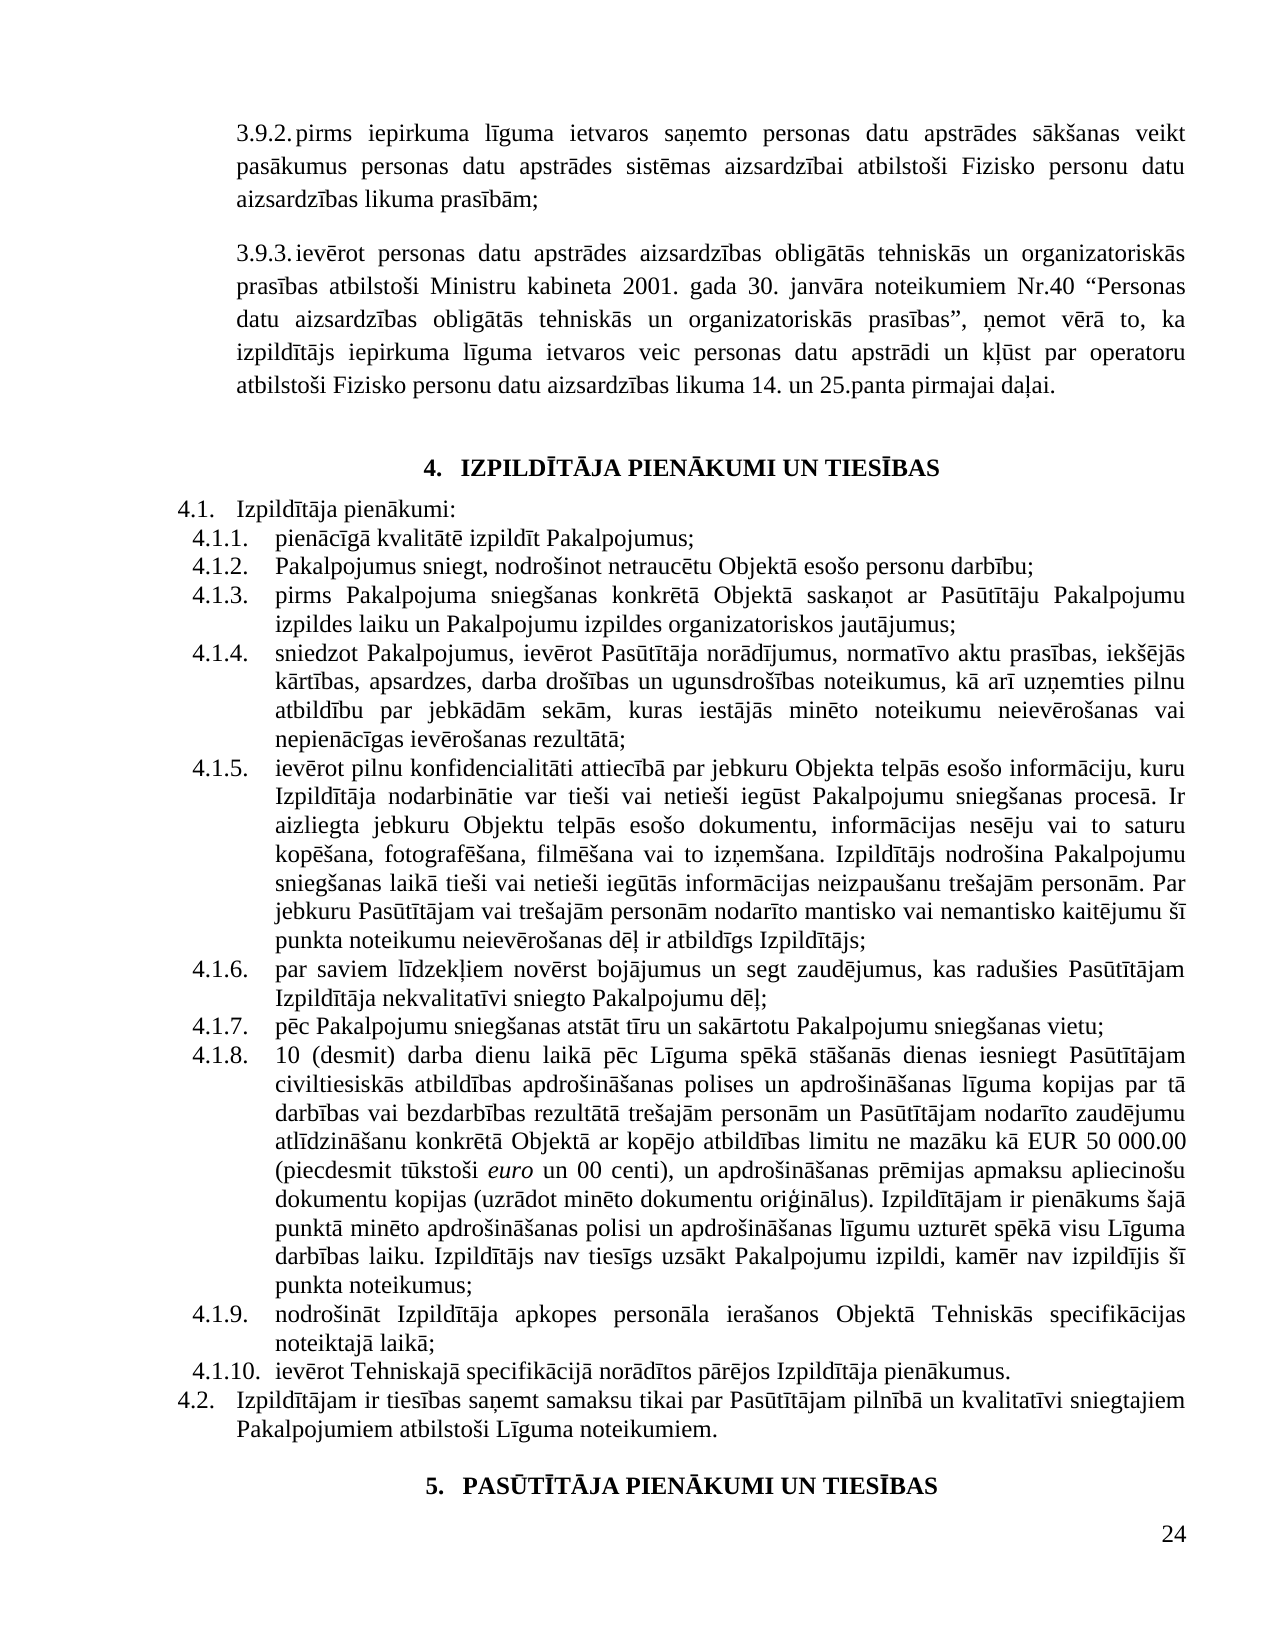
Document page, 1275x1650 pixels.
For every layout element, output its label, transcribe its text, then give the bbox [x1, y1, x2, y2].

list IZPILDĪTĀJA PIENĀKUMI UN TIESĪBAS [177, 453, 1186, 481]
list par saviem līdzekļiem novērst bojājumus un segt zaudējumus, kas radušies Pasūtītājam Izpildītāja nekvalitatīvi sniegto Pakalpojumu dēļ; [192, 954, 1186, 1011]
list Pakalpojumus sniegt, nodrošinot netraucētu Objektā esošo personu darbību; [192, 551, 1186, 580]
list pirms Pakalpojuma sniegšanas konkrētā Objektā saskaņot ar Pasūtītāju Pakalpojumu izpildes laiku un Pakalpojumu izpildes organizatoriskos jautājumus; [192, 580, 1186, 638]
list pienācīgā kvalitātē izpildīt Pakalpojumus; [192, 523, 1186, 551]
list pirms iepirkuma līguma ietvaros saņemto personas datu apstrādes sākšanas veikt pasākumus personas datu apstrādes sistēmas aizsardzībai atbilstoši Fizisko personu datu aizsardzības likuma prasībām; [236, 118, 1186, 213]
list Izpildītājam ir tiesības saņemt samaksu tikai par Pasūtītājam pilnībā un kvalitatīvi sniegtajiem Pakalpojumiem atbilstoši Līguma noteikumiem. [177, 1385, 1186, 1443]
list Izpildītāja pienākumi: [177, 494, 1186, 523]
list pēc Pakalpojumu sniegšanas atstāt tīru un sakārtotu Pakalpojumu sniegšanas vietu; [192, 1011, 1186, 1040]
list PASŪTĪTĀJA PIENĀKUMI UN TIESĪBAS [177, 1471, 1186, 1500]
list sniedzot Pakalpojumus, ievērot Pasūtītāja norādījumus, normatīvo aktu prasības, iekšējās kārtības, apsardzes, darba drošības un ugunsdrošības noteikumus, kā arī uzņemties pilnu atbildību par jebkādām sekām, kuras iestājās minēto noteikumu neievērošanas vai nepienācīgas ievērošanas rezultātā; [192, 638, 1186, 753]
list ievērot personas datu apstrādes aizsardzības obligātās tehniskās un organizatoriskās prasības atbilstoši Ministru kabineta 2001. gada 30. janvāra noteikumiem Nr.40 “Personas datu aizsardzības obligātās tehniskās un organizatoriskās prasības”, ņemot vērā to, ka izpildītājs iepirkuma līguma ietvaros veic personas datu apstrādi un kļūst par operatoru atbilstoši Fizisko personu datu aizsardzības likuma 14. un 25.panta pirmajai daļai. [236, 238, 1186, 399]
list nodrošināt Izpildītāja apkopes personāla ierašanos Objektā Tehniskās specifikācijas noteiktajā laikā; [192, 1299, 1186, 1356]
list 10 (desmit) darba dienu laikā pēc Līguma spēkā stāšanās dienas iesniegt Pasūtītājam civiltiesiskās atbildības apdrošināšanas polises un apdrošināšanas līguma kopijas par tā darbības vai bezdarbības rezultātā trešajām personām un Pasūtītājam nodarīto zaudējumu atlīdzināšanu konkrētā Objektā ar kopējo atbildības limitu ne mazāku kā EUR 50 000.00 (piecdesmit tūkstoši euro un 00 centi), un apdrošināšanas prēmijas apmaksu apliecinošu dokumentu kopijas (uzrādot minēto dokumentu oriģinālus). Izpildītājam ir pienākums šajā punktā minēto apdrošināšanas polisi un apdrošināšanas līgumu uzturēt spēkā visu Līguma darbības laiku. Izpildītājs nav tiesīgs uzsākt Pakalpojumu izpildi, kamēr nav izpildījis šī punkta noteikumus; [192, 1040, 1186, 1299]
list ievērot pilnu konfidencialitāti attiecībā par jebkuru Objekta telpās esošo informāciju, kuru Izpildītāja nodarbinātie var tieši vai netieši iegūst Pakalpojumu sniegšanas procesā. Ir aizliegta jebkuru Objektu telpās esošo dokumentu, informācijas nesēju vai to saturu kopēšana, fotografēšana, filmēšana vai to izņemšana. Izpildītājs nodrošina Pakalpojumu sniegšanas laikā tieši vai netieši iegūtās informācijas neizpaušanu trešajām personām. Par jebkuru Pasūtītājam vai trešajām personām nodarīto mantisko vai nemantisko kaitējumu šī punkta noteikumu neievērošanas dēļ ir atbildīgs Izpildītājs; [192, 753, 1186, 954]
list ievērot Tehniskajā specifikācijā norādītos pārējos Izpildītāja pienākumus. [192, 1356, 1186, 1385]
